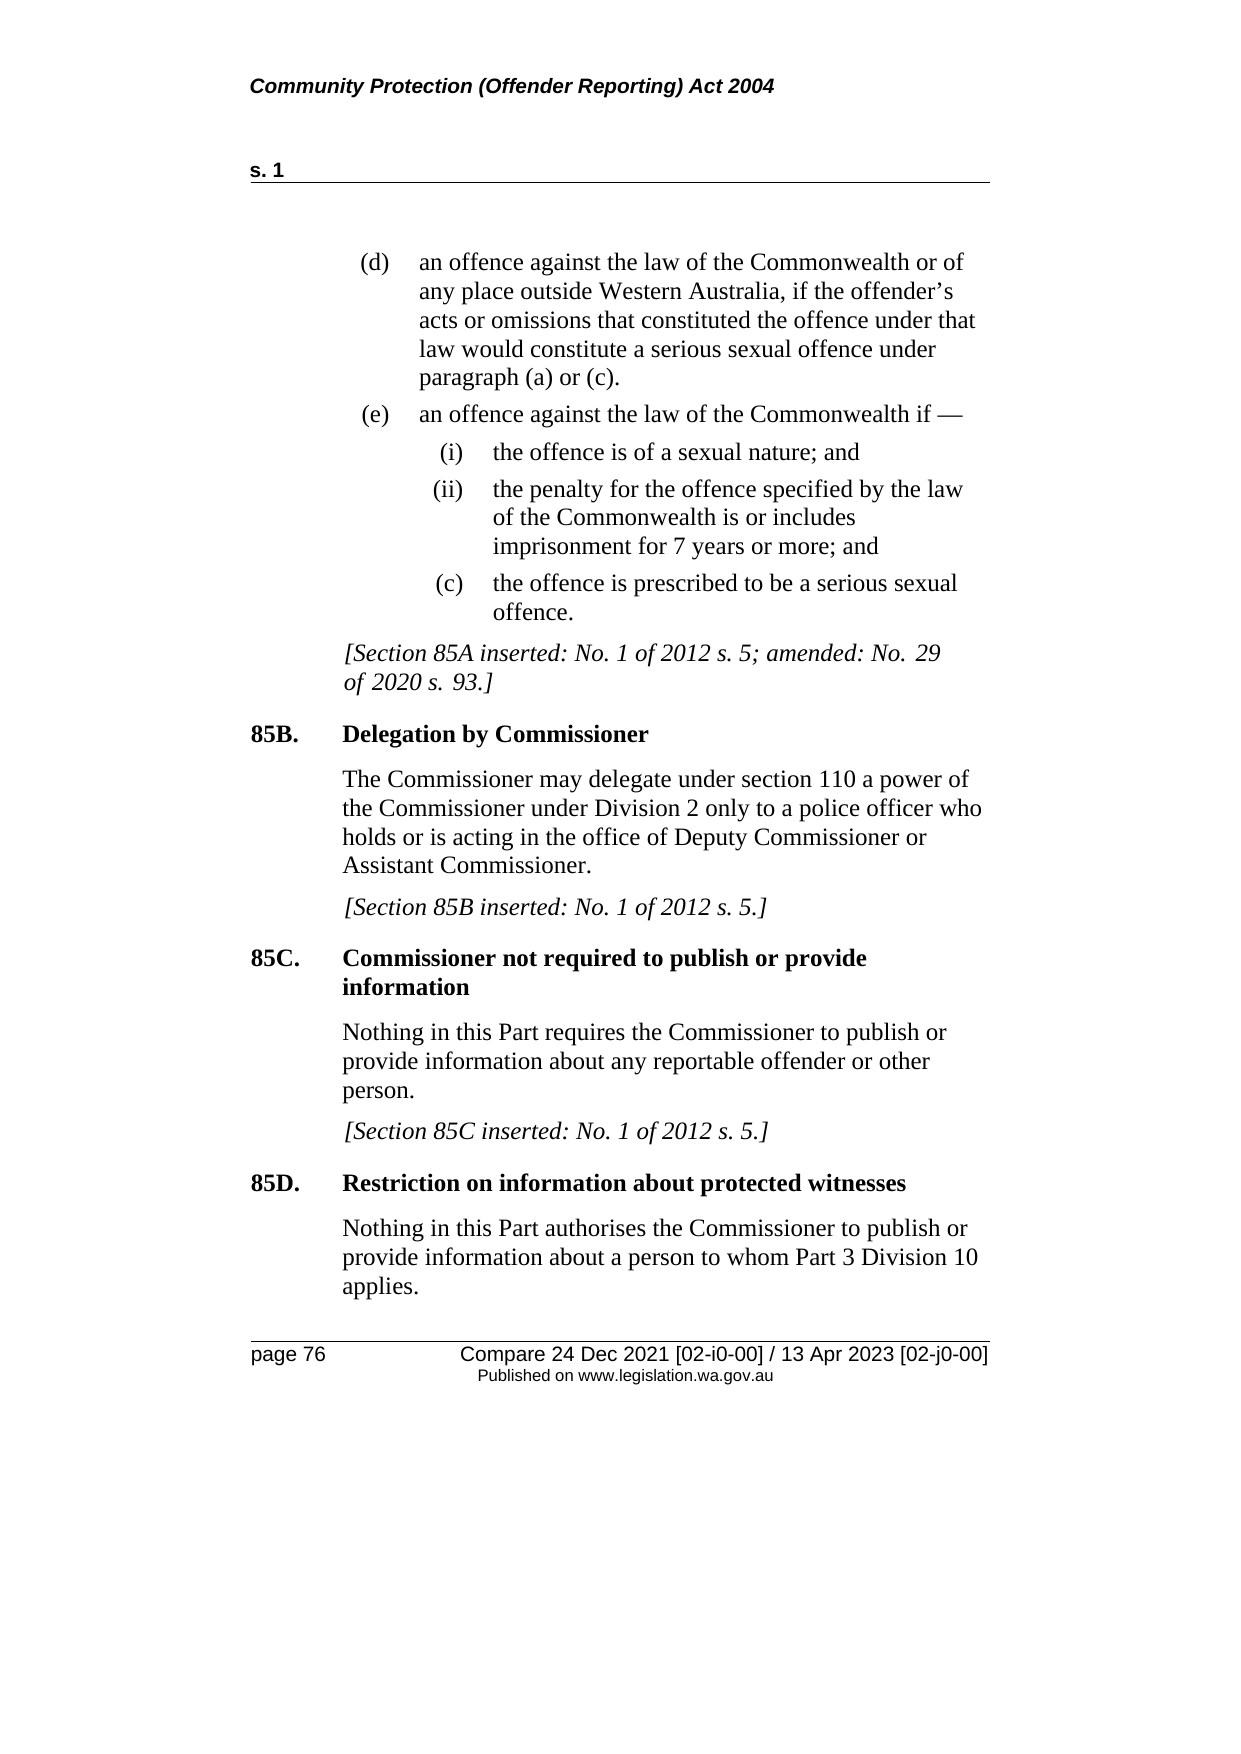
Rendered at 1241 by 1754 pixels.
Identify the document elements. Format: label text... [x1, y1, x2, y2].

subtitle 85B. Delegation by Commissioner [251, 719, 990, 747]
text (ii) the penalty for the offence specified by the law of the Commonwealth is or includes imprisonment for 7 years or more; and [251, 474, 990, 560]
subtitle 85D. Restriction on information about protected witnesses [251, 1168, 990, 1197]
text (e) an offence against the law of the Commonwealth if — [251, 399, 990, 428]
text [Section 85C inserted: No. 1 of 2012 s. 5.] [251, 1116, 990, 1145]
text Nothing in this Part authorises the Commissioner to publish or provide information about a person to whom Part 3 Division 10 applies. [251, 1213, 990, 1299]
text Nothing in this Part requires the Commissioner to publish or provide information about any reportable offender or other person. [251, 1017, 990, 1104]
text [Section 85A inserted: No. 1 of 2012 s. 5; amended: No. 29 of 2020 s. 93.] [251, 638, 990, 696]
text [Section 85B inserted: No. 1 of 2012 s. 5.] [251, 892, 990, 920]
text The Commissioner may delegate under section 110 a power of the Commissioner under Division 2 only to a police officer who holds or is acting in the office of Deputy Commissioner or Assistant Commissioner. [251, 764, 990, 879]
text (c) the offence is prescribed to be a serious sexual offence. [251, 568, 990, 626]
text (i) the offence is of a sexual nature; and [251, 437, 990, 465]
text (d) an offence against the law of the Commonwealth or of any place outside Western Australia, if the offender’s acts or omissions that constituted the offence under that law would constitute a serious sexual offence under paragraph (a) or (c). [251, 247, 990, 391]
subtitle 85C. Commissioner not required to publish or provide information [251, 943, 990, 1001]
